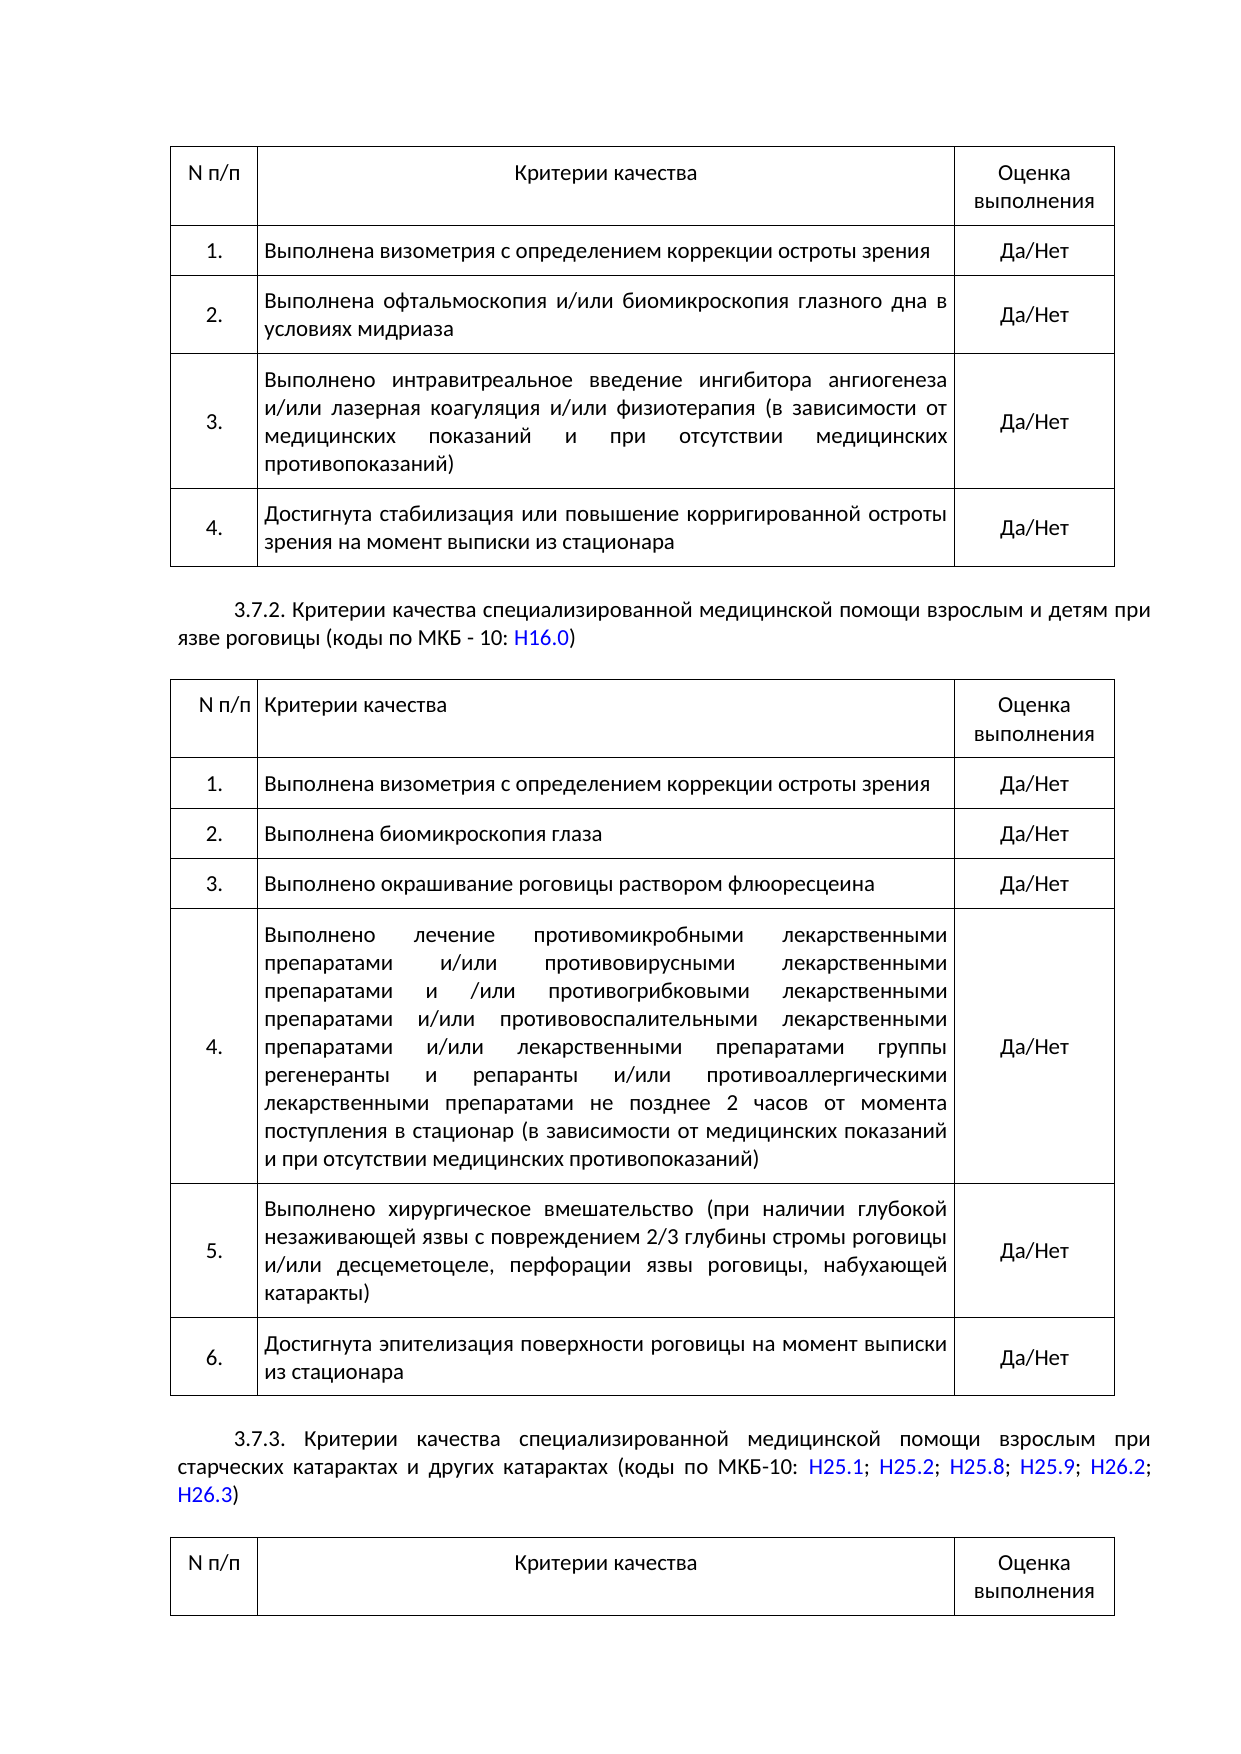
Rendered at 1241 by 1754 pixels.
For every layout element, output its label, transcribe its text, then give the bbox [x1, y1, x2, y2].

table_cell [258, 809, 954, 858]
text 3.7.2. Критерии качества специализированной медицинской помощи взрослым и детям при язве роговицы (коды по МКБ - 10: H16.0) [177, 595, 1152, 651]
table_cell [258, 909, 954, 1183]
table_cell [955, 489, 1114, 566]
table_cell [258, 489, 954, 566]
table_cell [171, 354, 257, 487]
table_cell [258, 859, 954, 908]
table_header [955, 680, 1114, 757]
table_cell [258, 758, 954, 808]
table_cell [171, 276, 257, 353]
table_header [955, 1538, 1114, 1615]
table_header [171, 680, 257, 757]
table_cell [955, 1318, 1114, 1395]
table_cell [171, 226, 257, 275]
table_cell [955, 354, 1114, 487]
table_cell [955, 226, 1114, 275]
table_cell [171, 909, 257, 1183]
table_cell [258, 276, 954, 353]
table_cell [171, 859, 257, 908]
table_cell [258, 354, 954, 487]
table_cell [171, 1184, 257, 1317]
text 3.7.3. Критерии качества специализированной медицинской помощи взрослым при старческих катарактах и других катарактах (коды по МКБ-10: H25.1; H25.2; H25.8; H25.9; H26.2; H26.3) [177, 1424, 1152, 1508]
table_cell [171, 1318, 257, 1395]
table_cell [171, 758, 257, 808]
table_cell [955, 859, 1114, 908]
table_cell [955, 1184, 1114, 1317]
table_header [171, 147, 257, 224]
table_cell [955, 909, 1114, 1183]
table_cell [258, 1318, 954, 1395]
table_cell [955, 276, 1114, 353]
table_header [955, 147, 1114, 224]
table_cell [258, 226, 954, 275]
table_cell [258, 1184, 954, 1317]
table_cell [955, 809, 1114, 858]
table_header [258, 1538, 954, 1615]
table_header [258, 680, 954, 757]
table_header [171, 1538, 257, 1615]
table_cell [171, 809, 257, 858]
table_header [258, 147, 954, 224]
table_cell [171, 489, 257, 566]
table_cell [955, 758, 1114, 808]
